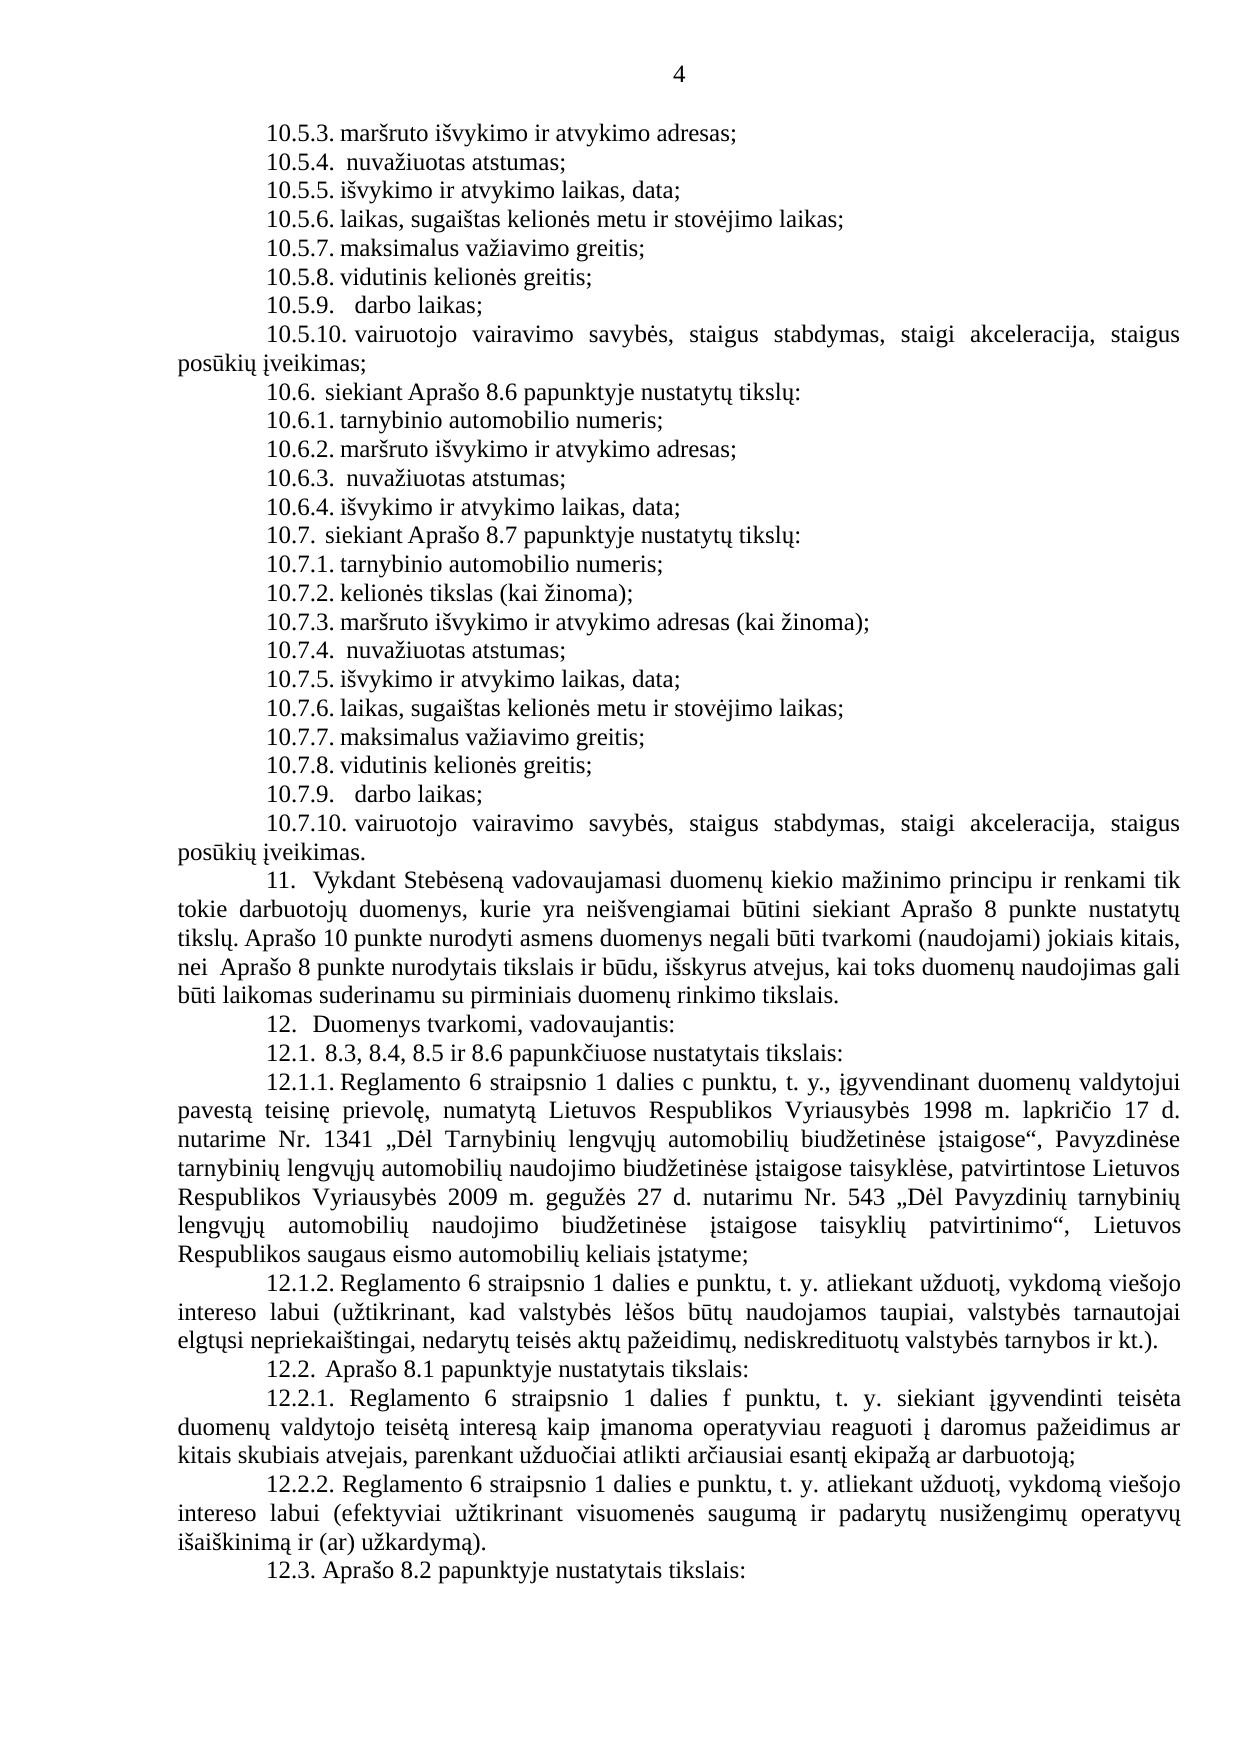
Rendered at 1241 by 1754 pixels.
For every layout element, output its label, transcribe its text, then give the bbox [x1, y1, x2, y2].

list nuvažiuotas atstumas; [177, 147, 1181, 176]
list Aprašo 8.1 papunktyje nustatytais tikslais: [177, 1354, 1181, 1383]
list vidutinis kelionės greitis; [177, 262, 1181, 291]
list laikas, sugaištas kelionės metu ir stovėjimo laikas; [177, 693, 1181, 722]
list maršruto išvykimo ir atvykimo adresas; [177, 118, 1181, 147]
list 12.2.1. Reglamento 6 straipsnio 1 dalies f punktu, t. y. siekiant įgyvendinti teisėta duomenų valdytojo teisėtą interesą kaip įmanoma operatyviau reaguoti į daromus pažeidimus ar kitais skubiais atvejais, parenkant užduočiai atlikti arčiausiai esantį ekipažą ar darbuotoją; [177, 1383, 1181, 1469]
list vairuotojo vairavimo savybės, staigus stabdymas, staigi akceleracija, staigus posūkių įveikimas. [177, 808, 1181, 866]
list vairuotojo vairavimo savybės, staigus stabdymas, staigi akceleracija, staigus posūkių įveikimas; [177, 319, 1181, 377]
list Duomenys tvarkomi, vadovaujantis: [177, 1009, 1181, 1038]
list darbo laikas; [177, 291, 1181, 319]
list išvykimo ir atvykimo laikas, data; [177, 664, 1181, 693]
list darbo laikas; [177, 779, 1181, 808]
list Reglamento 6 straipsnio 1 dalies c punktu, t. y., įgyvendinant duomenų valdytojui pavestą teisinę prievolę, numatytą Lietuvos Respublikos Vyriausybės 1998 m. lapkričio 17 d. nutarime Nr. 1341 „Dėl Tarnybinių lengvųjų automobilių biudžetinėse įstaigose“, Pavyzdinėse tarnybinių lengvųjų automobilių naudojimo biudžetinėse įstaigose taisyklėse, patvirtintose Lietuvos Respublikos Vyriausybės 2009 m. gegužės 27 d. nutarimu Nr. 543 „Dėl Pavyzdinių tarnybinių lengvųjų automobilių naudojimo biudžetinėse įstaigose taisyklių patvirtinimo“, Lietuvos Respublikos saugaus eismo automobilių keliais įstatyme; [177, 1067, 1181, 1268]
list maršruto išvykimo ir atvykimo adresas (kai žinoma); [177, 607, 1181, 636]
list kelionės tikslas (kai žinoma); [177, 578, 1181, 607]
list išvykimo ir atvykimo laikas, data; [177, 176, 1181, 204]
list nuvažiuotas atstumas; [177, 636, 1181, 664]
list nuvažiuotas atstumas; [177, 463, 1181, 492]
list siekiant Aprašo 8.7 papunktyje nustatytų tikslų: [177, 521, 1181, 549]
list maksimalus važiavimo greitis; [177, 233, 1181, 262]
list siekiant Aprašo 8.6 papunktyje nustatytų tikslų: [177, 377, 1181, 406]
list maksimalus važiavimo greitis; [177, 722, 1181, 751]
list Reglamento 6 straipsnio 1 dalies e punktu, t. y. atliekant užduotį, vykdomą viešojo intereso labui (užtikrinant, kad valstybės lėšos būtų naudojamos taupiai, valstybės tarnautojai elgtųsi nepriekaištingai, nedarytų teisės aktų pažeidimų, nediskredituotų valstybės tarnybos ir kt.). [177, 1268, 1181, 1354]
list 12.3. Aprašo 8.2 papunktyje nustatytais tikslais: [266, 1556, 1181, 1584]
text 12.2.2. Reglamento 6 straipsnio 1 dalies e punktu, t. y. atliekant užduotį, vykdomą viešojo intereso labui (efektyviai užtikrinant visuomenės saugumą ir padarytų nusižengimų operatyvų išaiškinimą ir (ar) užkardymą). [177, 1469, 1181, 1556]
list tarnybinio automobilio numeris; [177, 406, 1181, 434]
list maršruto išvykimo ir atvykimo adresas; [177, 434, 1181, 463]
list tarnybinio automobilio numeris; [177, 549, 1181, 578]
list Vykdant Stebėseną vadovaujamasi duomenų kiekio mažinimo principu ir renkami tik tokie darbuotojų duomenys, kurie yra neišvengiamai būtini siekiant Aprašo 8 punkte nustatytų tikslų. Aprašo 10 punkte nurodyti asmens duomenys negali būti tvarkomi (naudojami) jokiais kitais, nei Aprašo 8 punkte nurodytais tikslais ir būdu, išskyrus atvejus, kai toks duomenų naudojimas gali būti laikomas suderinamu su pirminiais duomenų rinkimo tikslais. [177, 866, 1181, 1009]
list laikas, sugaištas kelionės metu ir stovėjimo laikas; [177, 204, 1181, 233]
list vidutinis kelionės greitis; [177, 751, 1181, 779]
list 8.3, 8.4, 8.5 ir 8.6 papunkčiuose nustatytais tikslais: [177, 1038, 1181, 1067]
list išvykimo ir atvykimo laikas, data; [177, 492, 1181, 521]
